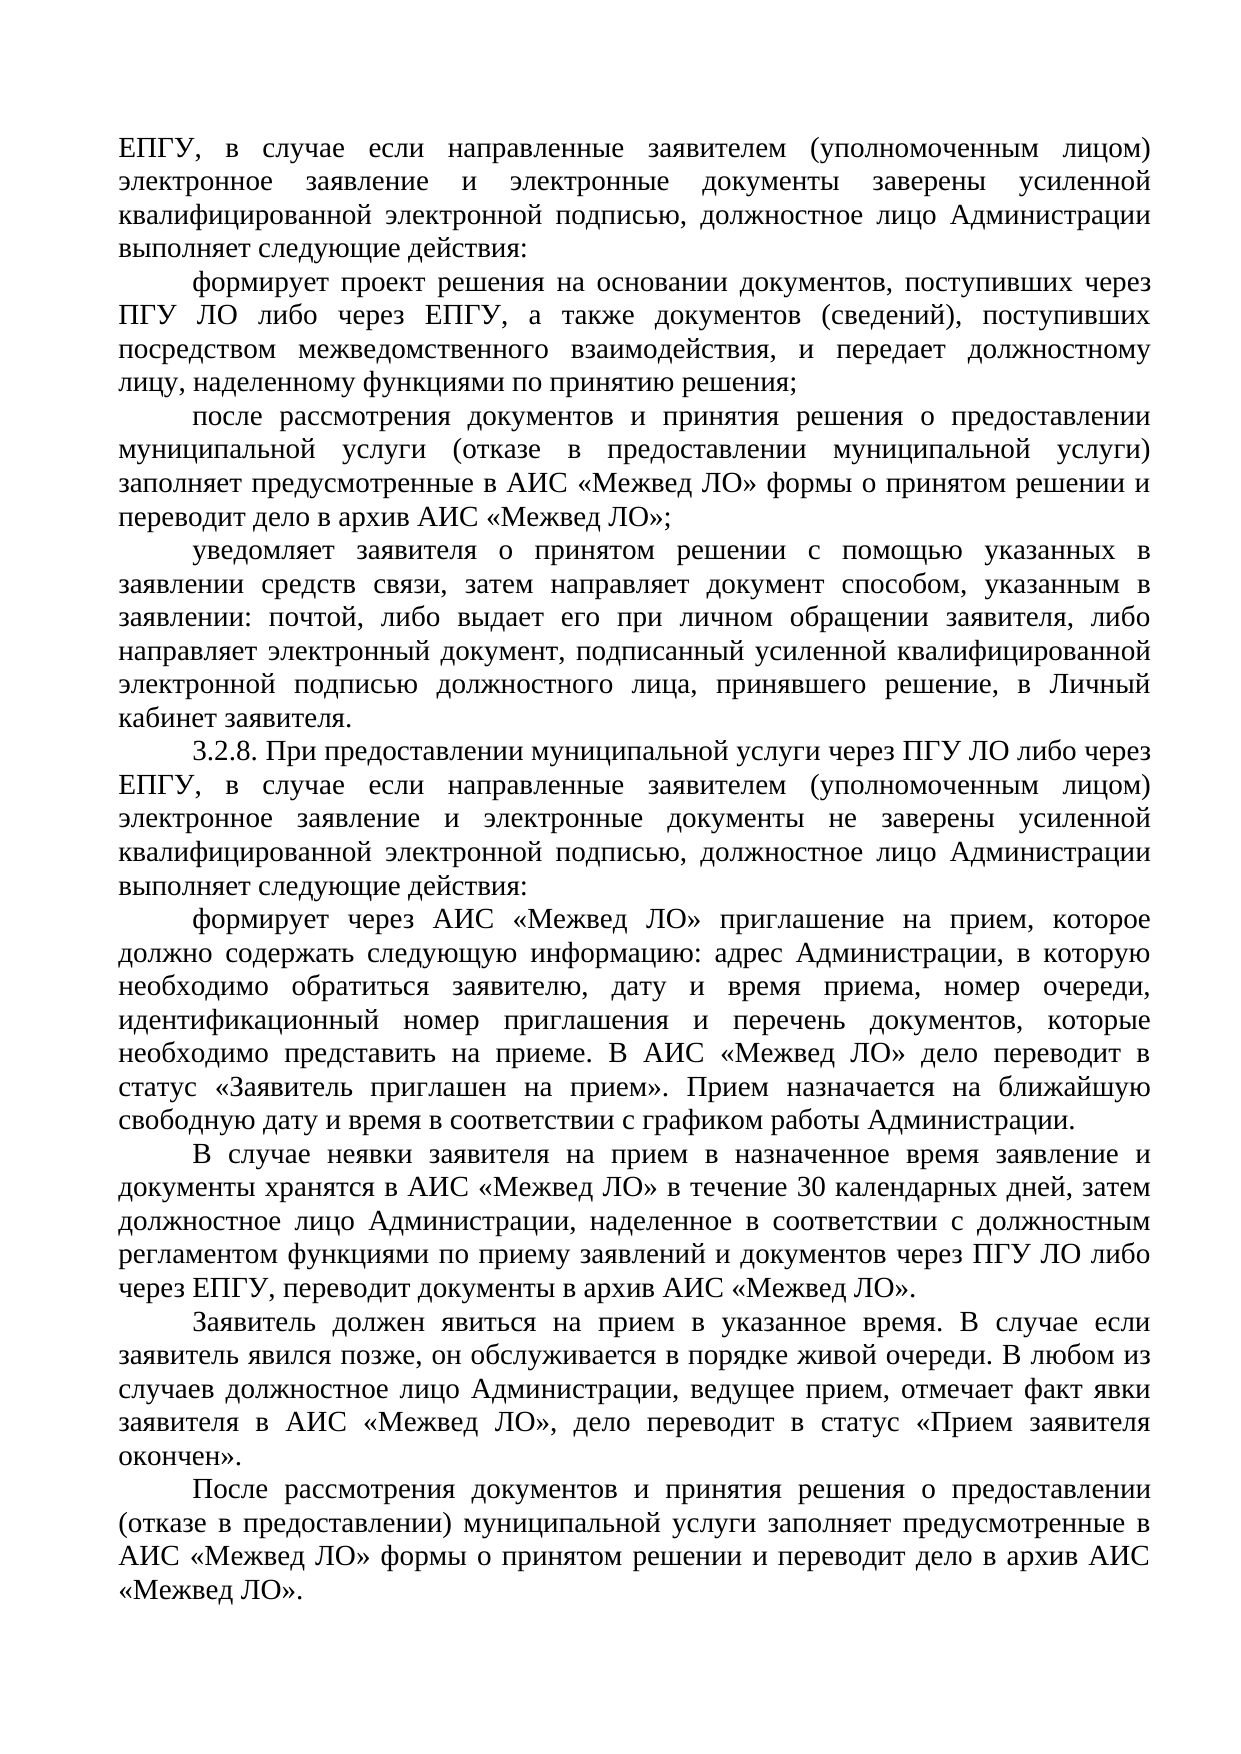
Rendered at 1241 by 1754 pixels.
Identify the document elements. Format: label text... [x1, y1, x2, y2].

text формирует через АИС «Межвед ЛО» приглашение на прием, которое должно содержать следующую информацию: адрес Администрации, в которую необходимо обратиться заявителю, дату и время приема, номер очереди, идентификационный номер приглашения и перечень документов, которые необходимо представить на приеме. В АИС «Межвед ЛО» дело переводит в статус «Заявитель приглашен на прием». Прием назначается на ближайшую свободную дату и время в соответствии с графиком работы Администрации. [118, 901, 1152, 1136]
text В случае неявки заявителя на прием в назначенное время заявление и документы хранятся в АИС «Межвед ЛО» в течение 30 календарных дней, затем должностное лицо Администрации, наделенное в соответствии с должностным регламентом функциями по приему заявлений и документов через ПГУ ЛО либо через ЕПГУ, переводит документы в архив АИС «Межвед ЛО». [118, 1136, 1152, 1304]
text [118, 130, 1152, 264]
text После рассмотрения документов и принятия решения о предоставлении (отказе в предоставлении) муниципальной услуги заполняет предусмотренные в АИС «Межвед ЛО» формы о принятом решении и переводит дело в архив АИС «Межвед ЛО». [118, 1471, 1152, 1606]
text формирует проект решения на основании документов, поступивших через ПГУ ЛО либо через ЕПГУ, а также документов (сведений), поступивших посредством межведомственного взаимодействия, и передает должностному лицу, наделенному функциями по принятию решения; [118, 264, 1152, 398]
text после рассмотрения документов и принятия решения о предоставлении муниципальной услуги (отказе в предоставлении муниципальной услуги) заполняет предусмотренные в АИС «Межвед ЛО» формы о принятом решении и переводит дело в архив АИС «Межвед ЛО»; [118, 398, 1152, 532]
text уведомляет заявителя о принятом решении с помощью указанных в заявлении средств связи, затем направляет документ способом, указанным в заявлении: почтой, либо выдает его при личном обращении заявителя, либо направляет электронный документ, подписанный усиленной квалифицированной электронной подписью должностного лица, принявшего решение, в Личный кабинет заявителя. [118, 532, 1152, 733]
text 3.2.8. При предоставлении муниципальной услуги через ПГУ ЛО либо через ЕПГУ, в случае если направленные заявителем (уполномоченным лицом) электронное заявление и электронные документы не заверены усиленной квалифицированной электронной подписью, должностное лицо Администрации выполняет следующие действия: [118, 733, 1152, 901]
text Заявитель должен явиться на прием в указанное время. В случае если заявитель явился позже, он обслуживается в порядке живой очереди. В любом из случаев должностное лицо Администрации, ведущее прием, отмечает факт явки заявителя в АИС «Межвед ЛО», дело переводит в статус «Прием заявителя окончен». [118, 1304, 1152, 1471]
